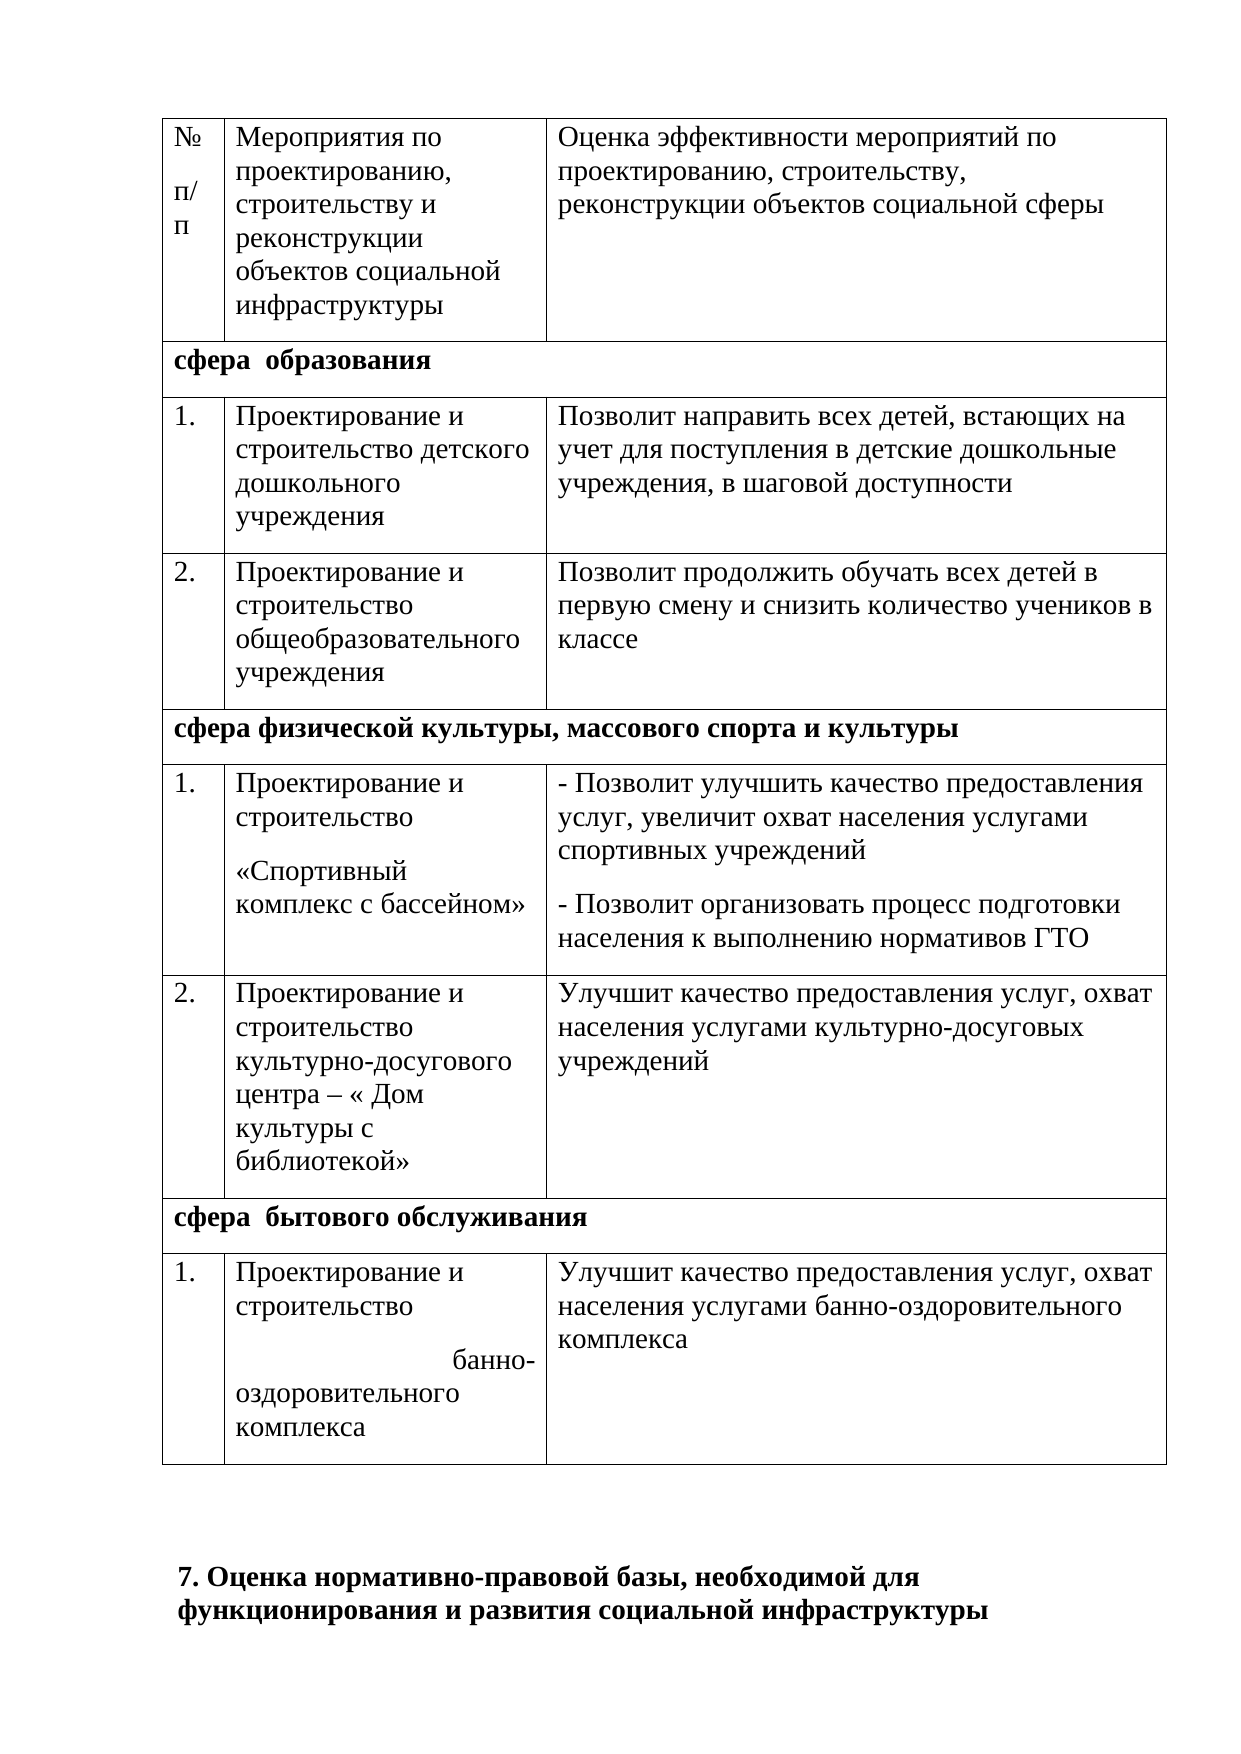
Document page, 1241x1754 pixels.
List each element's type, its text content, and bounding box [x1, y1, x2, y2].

table_cell - Позволит улучшить качество предоставления услуг, увеличит охват населения услугами спортивных учреждений - Позволит организовать процесс подготовки населения к выполнению нормативов ГТО [547, 765, 1166, 974]
table_cell Проектирование и строительство «Спортивный комплекс с бассейном» [225, 765, 546, 974]
table_cell Улучшит качество предоставления услуг, охват населения услугами культурно-досуговых учреждений [547, 976, 1166, 1198]
table_cell Проектирование и строительство детского дошкольного учреждения [225, 398, 546, 553]
table_header № п/п [163, 119, 224, 341]
table_cell Улучшит качество предоставления услуг, охват населения услугами банно-оздоровительного комплекса [547, 1254, 1166, 1463]
table_cell Позволит продолжить обучать всех детей в первую смену и снизить количество учеников в классе [547, 554, 1166, 709]
table_cell Позволит направить всех детей, встающих на учет для поступления в детские дошкольные учреждения, в шаговой доступности [547, 398, 1166, 553]
table_cell сфера физической культуры, массового спорта и культуры [163, 710, 1166, 764]
table_cell 2. [163, 976, 224, 1198]
table_cell сфера образования [163, 342, 1166, 397]
table_cell 1. [163, 765, 224, 974]
table_cell 2. [163, 554, 224, 709]
table_cell Проектирование и строительство культурно-досугового центра – « Дом культуры с библиотекой» [225, 976, 546, 1198]
table_header Оценка эффективности мероприятий по проектированию, строительству, реконструкции объектов социальной сферы [547, 119, 1166, 341]
table_cell Проектирование и строительство банно-оздоровительного комплекса [225, 1254, 546, 1463]
table_cell 1. [163, 1254, 224, 1463]
text 7. Оценка нормативно-правовой базы, необходимой для функционирования и развития социальной инфраструктуры [177, 1559, 1152, 1626]
table_cell 1. [163, 398, 224, 553]
table_cell сфера бытового обслуживания [163, 1199, 1166, 1253]
table_cell Проектирование и строительство общеобразовательного учреждения [225, 554, 546, 709]
table_header Мероприятия по проектированию, строительству и реконструкции объектов социальной инфраструктуры [225, 119, 546, 341]
